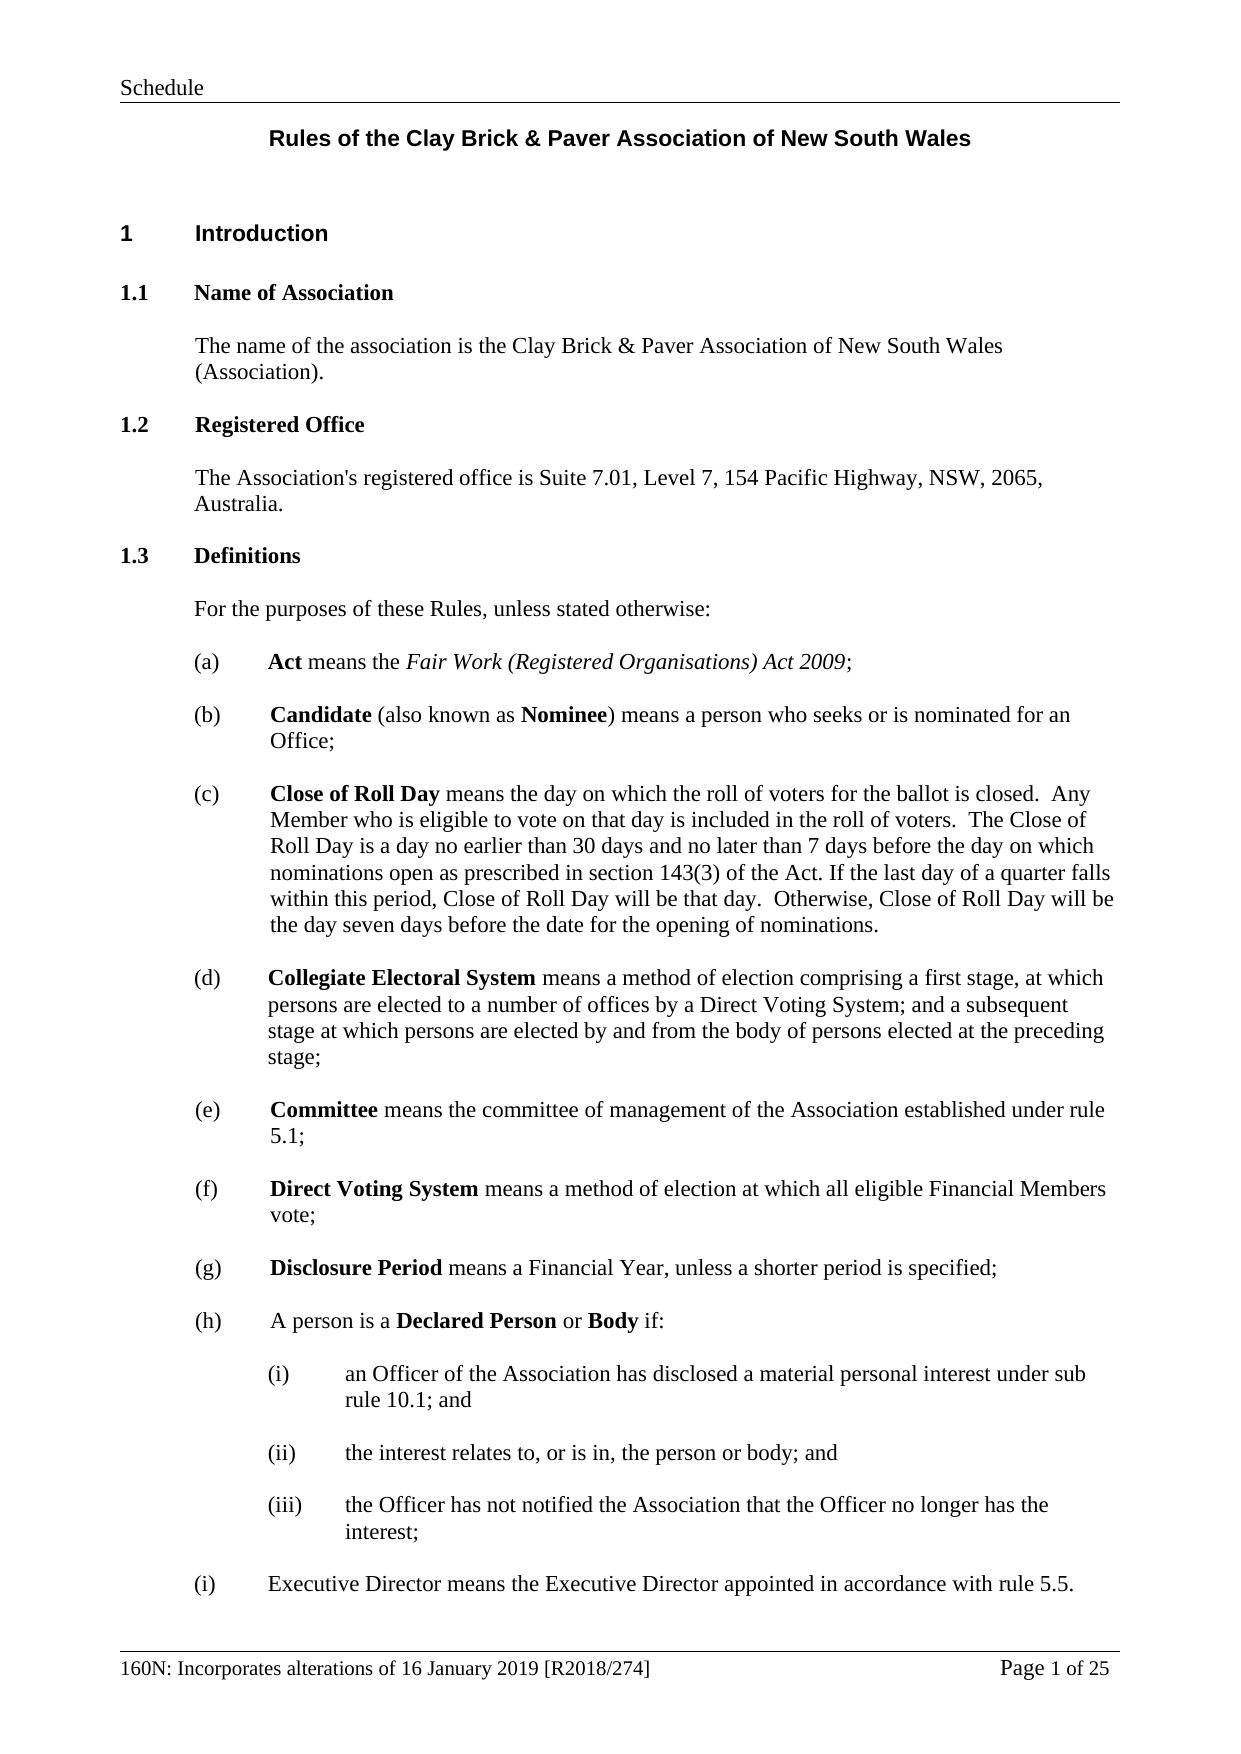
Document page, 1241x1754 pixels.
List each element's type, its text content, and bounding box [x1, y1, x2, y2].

text The name of the association is the Clay Brick & Paver Association of New South Wales (Association). [195, 332, 1120, 384]
text (b) Candidate (also known as Nominee) means a person who seeks or is nominated for an Office; [120, 701, 1120, 753]
text 1.2 Registered Office [120, 411, 1120, 437]
subtitle Rules of the Clay Brick & Paver Association of New South Wales [120, 125, 1120, 151]
text (d) Collegiate Electoral System means a method of election comprising a first stage, at which persons are elected to a number of offices by a Direct Voting System; and a subsequent stage at which persons are elected by and from the body of persons elected at the preceding stage; [120, 964, 1120, 1070]
text (c) Close of Roll Day means the day on which the roll of voters for the ballot is closed. Any Member who is eligible to vote on that day is included in the roll of voters. The Close of Roll Day is a day no earlier than 30 days and no later than 7 days before the day on which nominations open as prescribed in section 143(3) of the Act. If the last day of a quarter falls within this period, Close of Roll Day will be that day. Otherwise, Close of Roll Day will be the day seven days before the date for the opening of nominations. [120, 780, 1120, 938]
text (ii) the interest relates to, or is in, the person or body; and [120, 1439, 1120, 1465]
text The Association's registered office is Suite 7.01, Level 7, 154 Pacific Highway, NSW, 2065, Australia. [194, 463, 1120, 516]
text (i) Executive Director means the Executive Director appointed in accordance with rule 5.5. [120, 1570, 1120, 1597]
text (iii) the Officer has not notified the Association that the Officer no longer has the interest; [120, 1491, 1120, 1544]
text (i) an Officer of the Association has disclosed a material personal interest under sub rule 10.1; and [120, 1359, 1120, 1412]
text (a) Act means the Fair Work (Registered Organisations) Act 2009; [120, 648, 1120, 674]
text (g) Disclosure Period means a Financial Year, unless a shorter period is specified; [195, 1254, 1120, 1281]
text (h) A person is a Declared Person or Body if: [195, 1307, 1120, 1333]
text (e) Committee means the committee of management of the Association established under rule 5.1; [195, 1096, 1120, 1149]
subtitle 1 Introduction [120, 220, 1120, 246]
text 1.3 Definitions [120, 543, 1120, 569]
text 1.1 Name of Association [120, 279, 1120, 305]
text (f) Direct Voting System means a method of election at which all eligible Financial Members vote; [195, 1175, 1120, 1228]
text For the purposes of these Rules, unless stated otherwise: [120, 595, 1120, 622]
